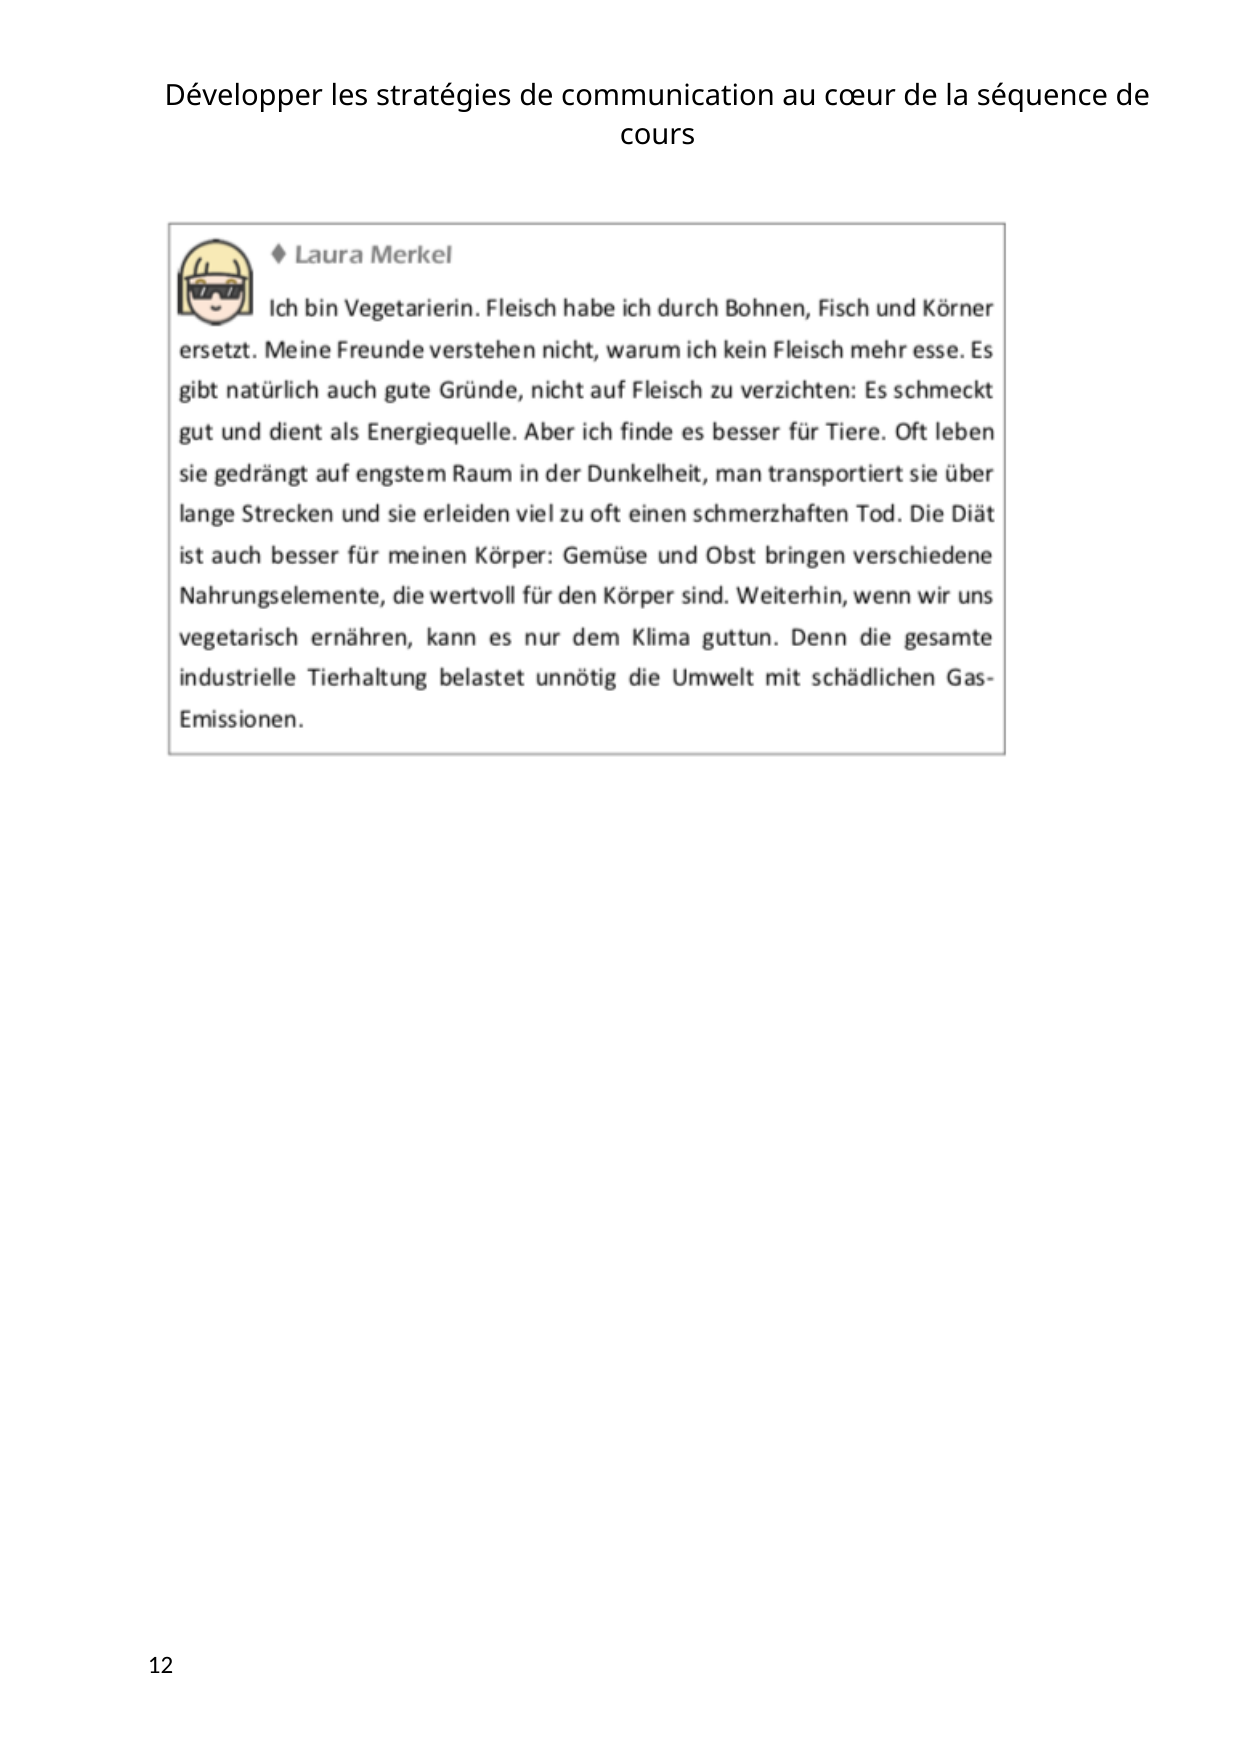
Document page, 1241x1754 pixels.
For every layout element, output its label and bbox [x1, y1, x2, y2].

picture [162, 214, 1104, 768]
